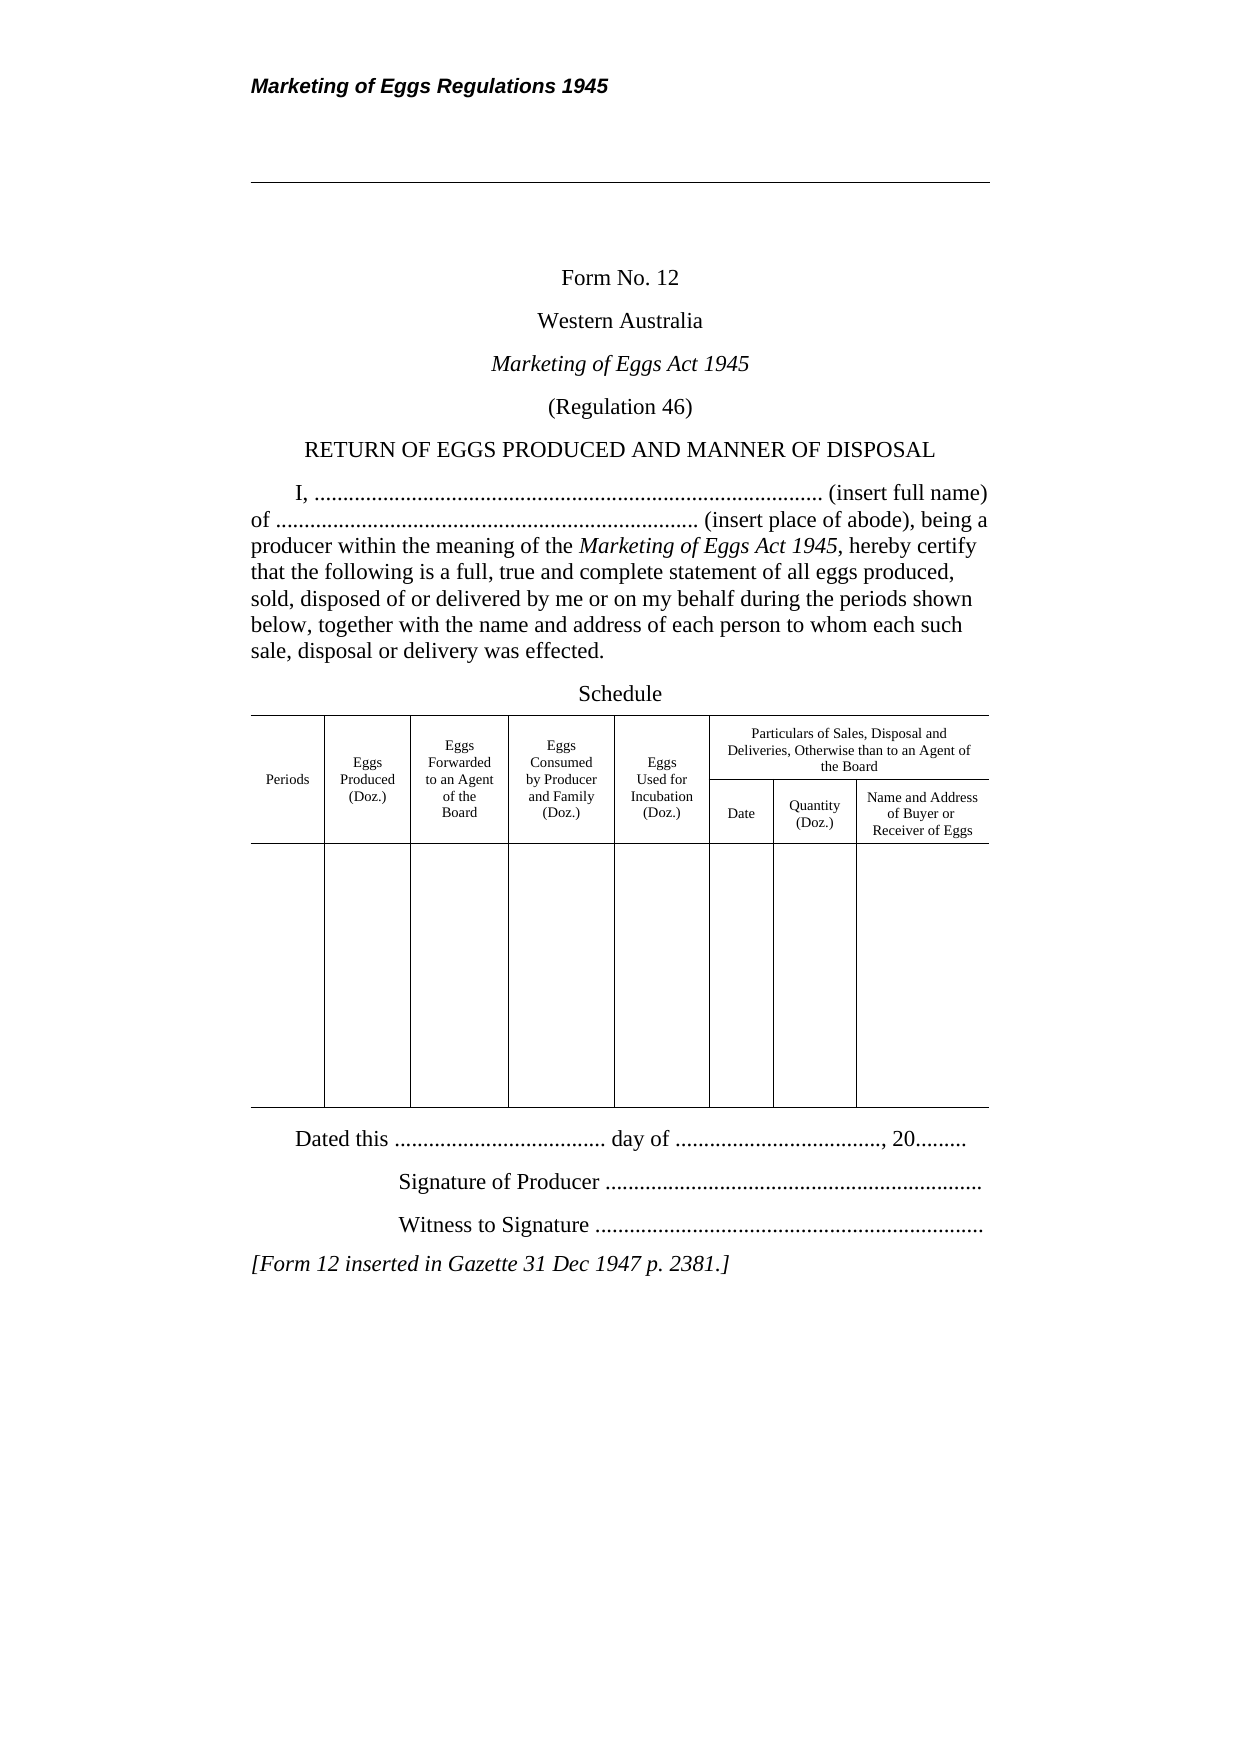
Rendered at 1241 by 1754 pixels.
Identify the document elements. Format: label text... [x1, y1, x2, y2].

table_header Eggs Used for Incubation (Doz.) [615, 716, 709, 843]
table_cell [325, 844, 410, 1107]
text I, ......................................................................................... (insert full name) of .......................................................................... (insert place of abode), being a producer within the meaning of the Marketing of Eggs Act 1945, hereby certify that the following is a full, true and complete statement of all eggs produced, sold, disposed of or delivered by me or on my behalf during the periods shown below, together with the name and address of each person to whom each such sale, disposal or delivery was effected. [251, 479, 990, 664]
table_cell [251, 844, 324, 1107]
text Dated this ..................................... day of ...................................., 20......... [251, 1125, 990, 1151]
text Signature of Producer .................................................................. [398, 1168, 990, 1194]
table_cell Quantity (Doz.) [774, 780, 856, 843]
subtitle (Regulation 46) [251, 393, 990, 419]
subtitle Form No. 12 [251, 264, 990, 291]
table_header Eggs Forwarded to an Agent of the Board [411, 716, 508, 843]
subtitle Marketing of Eggs Act 1945 [251, 350, 990, 377]
table_cell [857, 844, 989, 1107]
text [Form 12 inserted in Gazette 31 Dec 1947 p. 2381.] [251, 1250, 990, 1276]
table_cell [774, 844, 856, 1107]
table_cell [411, 844, 508, 1107]
table_cell [615, 844, 709, 1107]
table_cell Date [710, 780, 773, 843]
table_header Eggs Consumed by Producer and Family (Doz.) [509, 716, 614, 843]
text Witness to Signature .................................................................... [398, 1211, 990, 1237]
table_cell Name and Address of Buyer or Receiver of Eggs [857, 780, 989, 843]
subtitle Western Australia [251, 307, 990, 333]
table_header Particulars of Sales, Disposal and Deliveries, Otherwise than to an Agent of the Board [710, 716, 989, 779]
table_cell [710, 844, 773, 1107]
table_header Eggs Produced (Doz.) [325, 716, 410, 843]
table_cell [509, 844, 614, 1107]
table_header Periods [251, 716, 324, 843]
text Schedule [251, 680, 990, 707]
subtitle RETURN OF EGGS PRODUCED AND MANNER OF DISPOSAL [251, 436, 990, 463]
